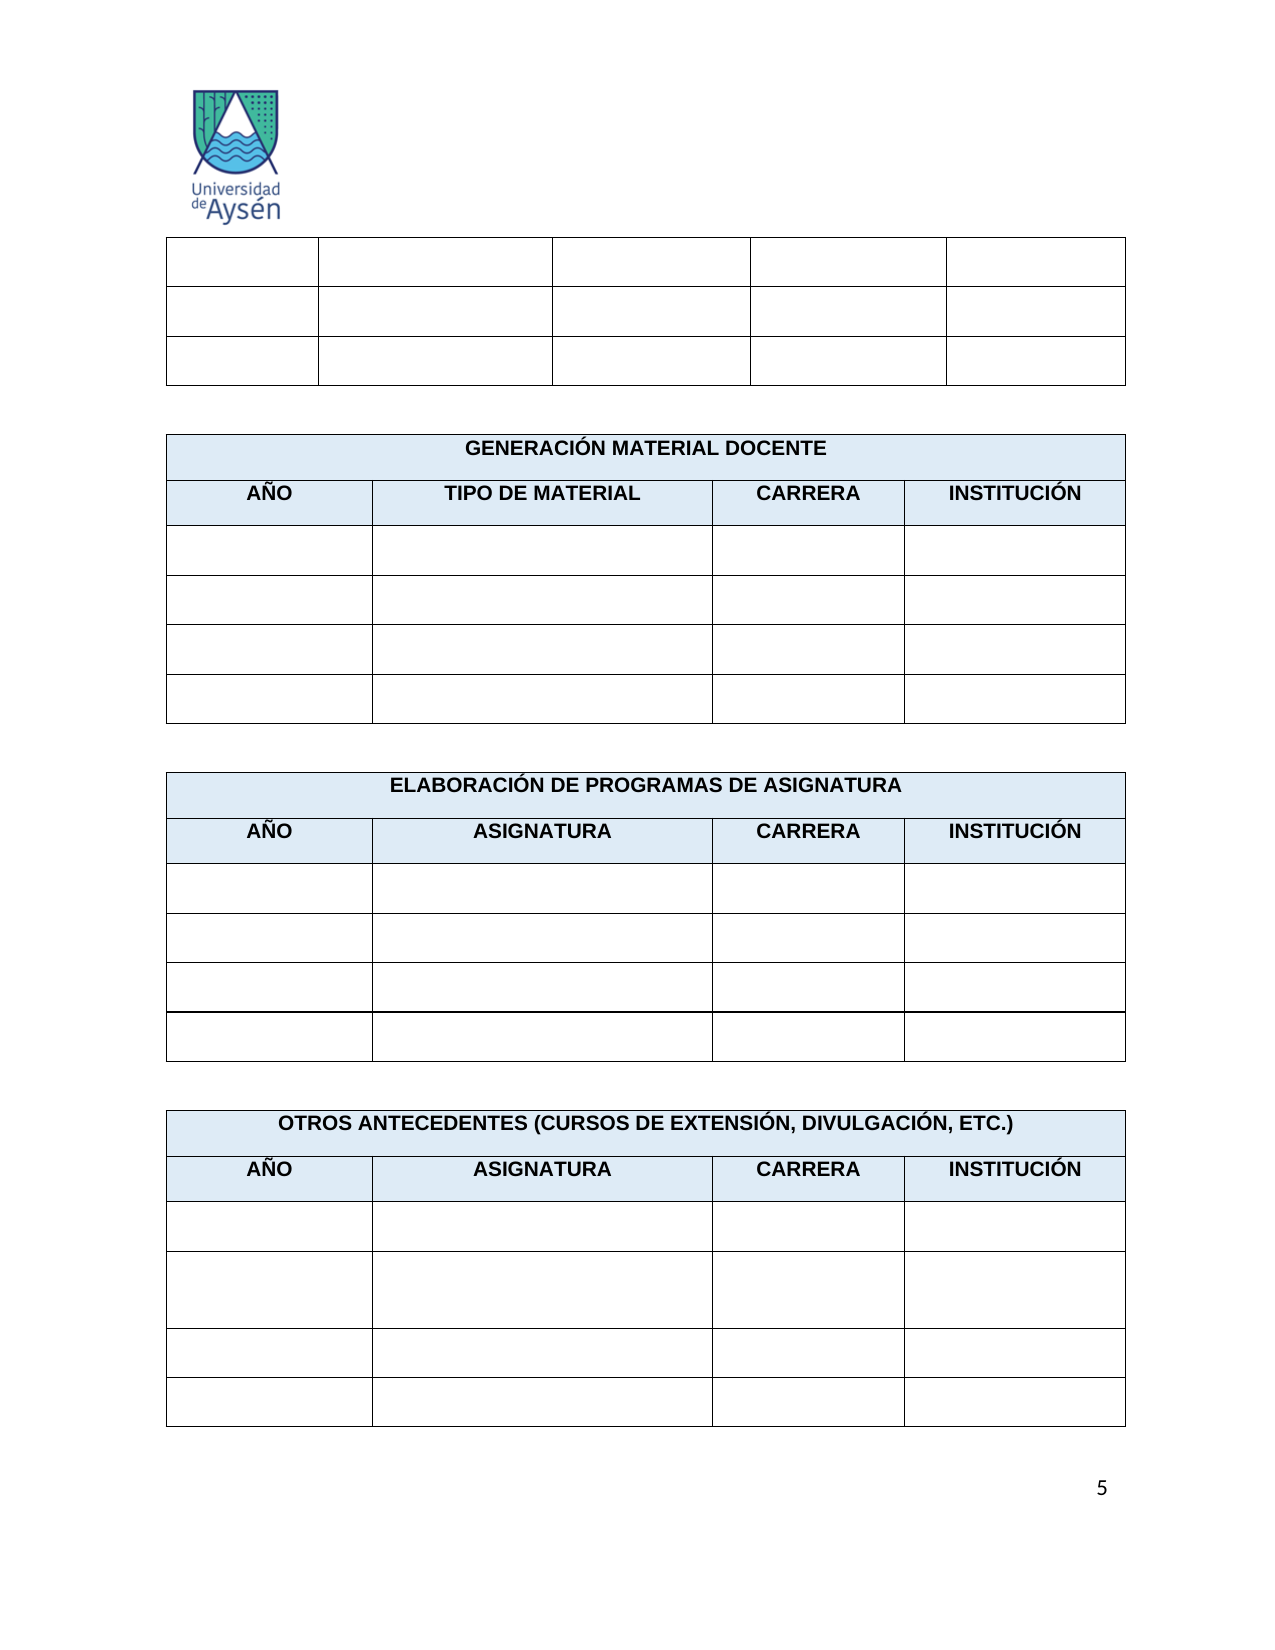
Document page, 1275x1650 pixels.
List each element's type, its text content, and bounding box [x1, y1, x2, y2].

table_cell [713, 576, 904, 624]
table_cell [713, 1013, 904, 1061]
table_cell [373, 963, 712, 1011]
table_cell [905, 576, 1125, 624]
table_cell [905, 963, 1125, 1011]
table_cell [713, 864, 904, 913]
table_cell [905, 1202, 1125, 1251]
table_cell [713, 1252, 904, 1327]
table_cell [947, 337, 1125, 385]
table_cell [713, 526, 904, 575]
table_cell [373, 1329, 712, 1377]
table_cell INSTITUCIÓN [905, 481, 1125, 525]
table_cell [553, 287, 750, 336]
table_cell [905, 914, 1125, 962]
table_cell [373, 576, 712, 624]
table_cell [373, 1202, 712, 1251]
table_cell [167, 526, 372, 575]
table_cell [373, 914, 712, 962]
table_cell [947, 238, 1125, 286]
table_cell [167, 675, 372, 723]
table_cell TIPO DE MATERIAL [373, 481, 712, 525]
table_cell INSTITUCIÓN [905, 1157, 1125, 1201]
table_cell [373, 864, 712, 913]
table_cell [167, 287, 318, 336]
table_cell CARRERA [713, 1157, 904, 1201]
table_cell [947, 287, 1125, 336]
table_cell [905, 1329, 1125, 1377]
table_cell [167, 1329, 372, 1377]
table_cell [319, 238, 552, 286]
table_header OTROS ANTECEDENTES (CURSOS DE EXTENSIÓN, DIVULGACIÓN, ETC.) [167, 1111, 1125, 1156]
table_cell [167, 1013, 372, 1061]
table_cell [713, 1378, 904, 1426]
table_cell [167, 625, 372, 673]
table_cell [373, 1378, 712, 1426]
table_cell ASIGNATURA [373, 819, 712, 863]
table_cell [167, 1252, 372, 1327]
table_cell [319, 287, 552, 336]
table_cell INSTITUCIÓN [905, 819, 1125, 863]
table_cell CARRERA [713, 481, 904, 525]
table_cell CARRERA [713, 819, 904, 863]
table_cell [373, 526, 712, 575]
table_cell [905, 625, 1125, 673]
table_cell [167, 963, 372, 1011]
table_cell [373, 1013, 712, 1061]
table_cell [905, 864, 1125, 913]
table_cell [167, 576, 372, 624]
table_cell [373, 675, 712, 723]
table_cell [905, 1378, 1125, 1426]
table_cell [713, 625, 904, 673]
table_cell [905, 1252, 1125, 1327]
table_cell [373, 625, 712, 673]
table_cell [713, 1202, 904, 1251]
table_cell [167, 864, 372, 913]
table_cell AÑO [167, 819, 372, 863]
table_cell [553, 337, 750, 385]
table_cell [751, 238, 946, 286]
table_cell [751, 287, 946, 336]
table_cell [713, 963, 904, 1011]
table_cell [713, 1329, 904, 1377]
table_cell AÑO [167, 1157, 372, 1201]
table_header ELABORACIÓN DE PROGRAMAS DE ASIGNATURA [167, 773, 1125, 818]
table_cell [713, 914, 904, 962]
table_cell [905, 526, 1125, 575]
table_cell [167, 914, 372, 962]
table_cell [167, 1378, 372, 1426]
table_cell [167, 1202, 372, 1251]
table_cell [167, 238, 318, 286]
table_cell [905, 1013, 1125, 1061]
table_header GENERACIÓN MATERIAL DOCENTE [167, 435, 1125, 480]
table_cell [713, 675, 904, 723]
table_cell [905, 675, 1125, 723]
table_cell ASIGNATURA [373, 1157, 712, 1201]
table_cell [751, 337, 946, 385]
picture [177, 73, 294, 237]
table_cell [373, 1252, 712, 1327]
table_cell [319, 337, 552, 385]
table_cell [553, 238, 750, 286]
table_cell AÑO [167, 481, 372, 525]
table_cell [167, 337, 318, 385]
